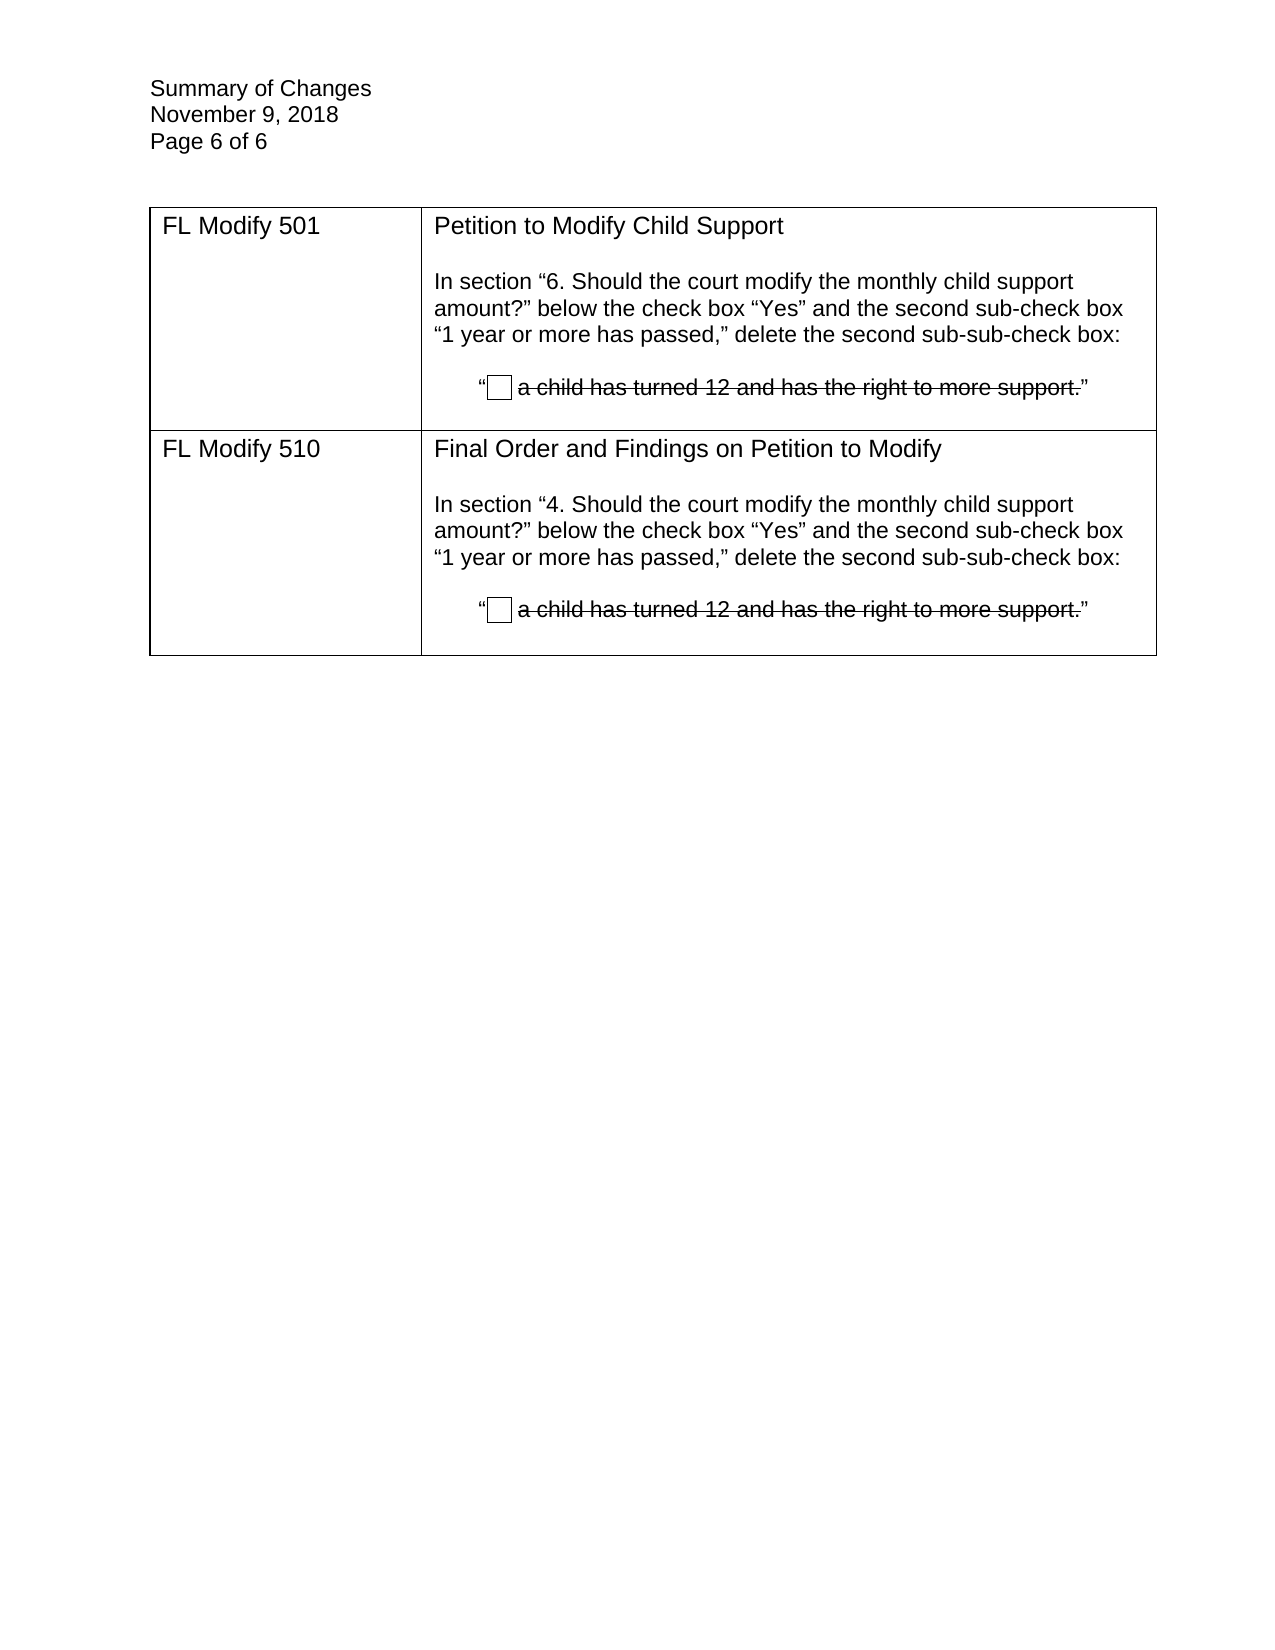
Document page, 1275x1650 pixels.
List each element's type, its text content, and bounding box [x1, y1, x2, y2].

table_cell FL Modify 510 [151, 431, 421, 654]
table_header FL Modify 501 [151, 208, 421, 429]
table_header Petition to Modify Child Support In section “6. Should the court modify the monthly child support amount?” below the check box “Yes” and the second sub-check box “1 year or more has passed,” delete the second sub-sub-check box: “ a child has turned 12 and has the right to more support.” [422, 208, 1156, 429]
table_cell Final Order and Findings on Petition to Modify In section “4. Should the court modify the monthly child support amount?” below the check box “Yes” and the second sub-check box “1 year or more has passed,” delete the second sub-sub-check box: “ a child has turned 12 and has the right to more support.” [422, 431, 1156, 654]
